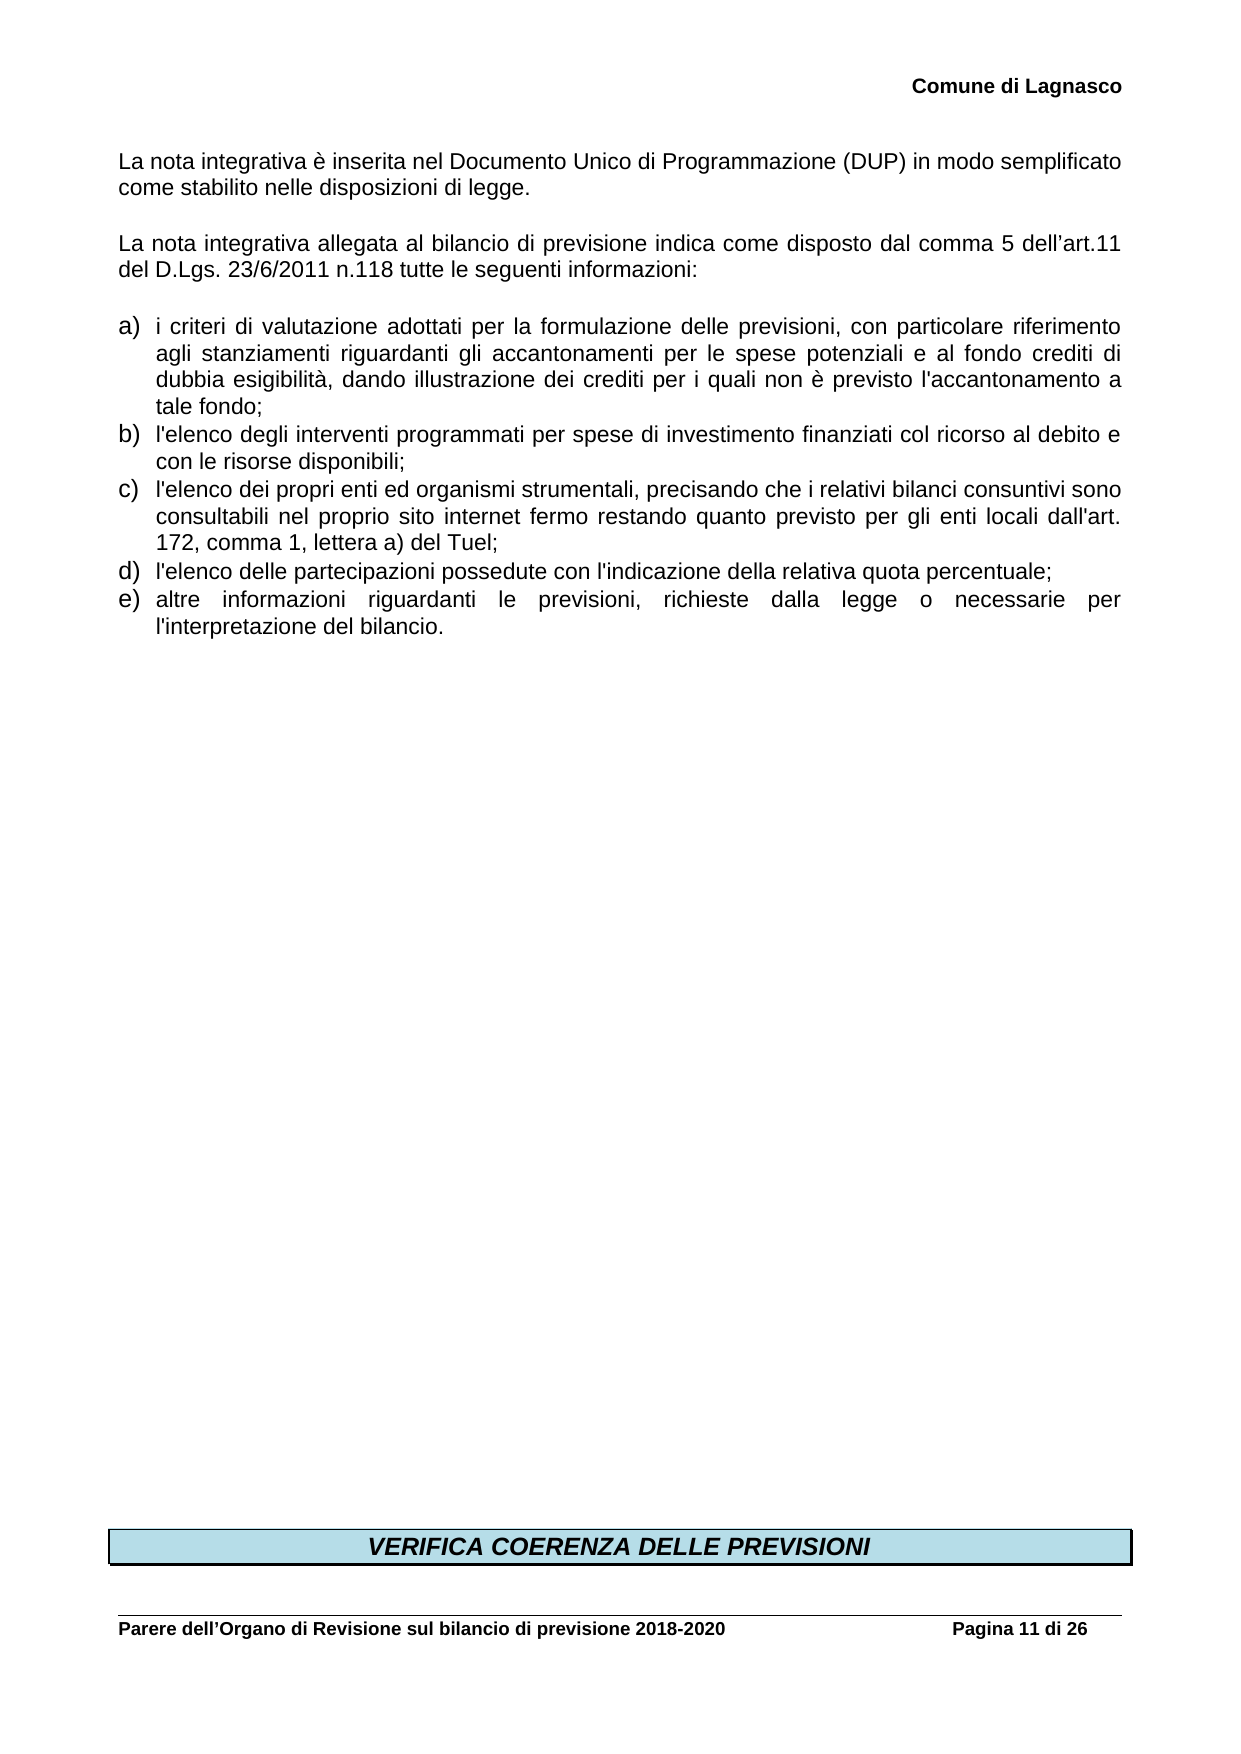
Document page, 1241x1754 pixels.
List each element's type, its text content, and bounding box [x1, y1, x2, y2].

list i criteri di valutazione adottati per la formulazione delle previsioni, con particolare riferimento agli stanziamenti riguardanti gli accantonamenti per le spese potenziali e al fondo crediti di dubbia esigibilità, dando illustrazione dei crediti per i quali non è previsto l'accantonamento a tale fondo; [118, 311, 1122, 419]
subtitle VERIFICA COERENZA DELLE PREVISIONI [110, 1530, 1130, 1563]
text La nota integrativa allegata al bilancio di previsione indica come disposto dal comma 5 dell’art.11 del D.Lgs. 23/6/2011 n.118 tutte le seguenti informazioni: [118, 229, 1122, 282]
list l'elenco dei propri enti ed organismi strumentali, precisando che i relativi bilanci consuntivi sono consultabili nel proprio sito internet fermo restando quanto previsto per gli enti locali dall'art. 172, comma 1, lettera a) del Tuel; [118, 474, 1122, 556]
list l'elenco delle partecipazioni possedute con l'indicazione della relativa quota percentuale; [118, 556, 1122, 584]
text La nota integrativa è inserita nel Documento Unico di Programmazione (DUP) in modo semplificato come stabilito nelle disposizioni di legge. [118, 148, 1122, 200]
list l'elenco degli interventi programmati per spese di investimento finanziati col ricorso al debito e con le risorse disponibili; [118, 419, 1122, 474]
list altre informazioni riguardanti le previsioni, richieste dalla legge o necessarie per l'interpretazione del bilancio. [118, 584, 1122, 639]
